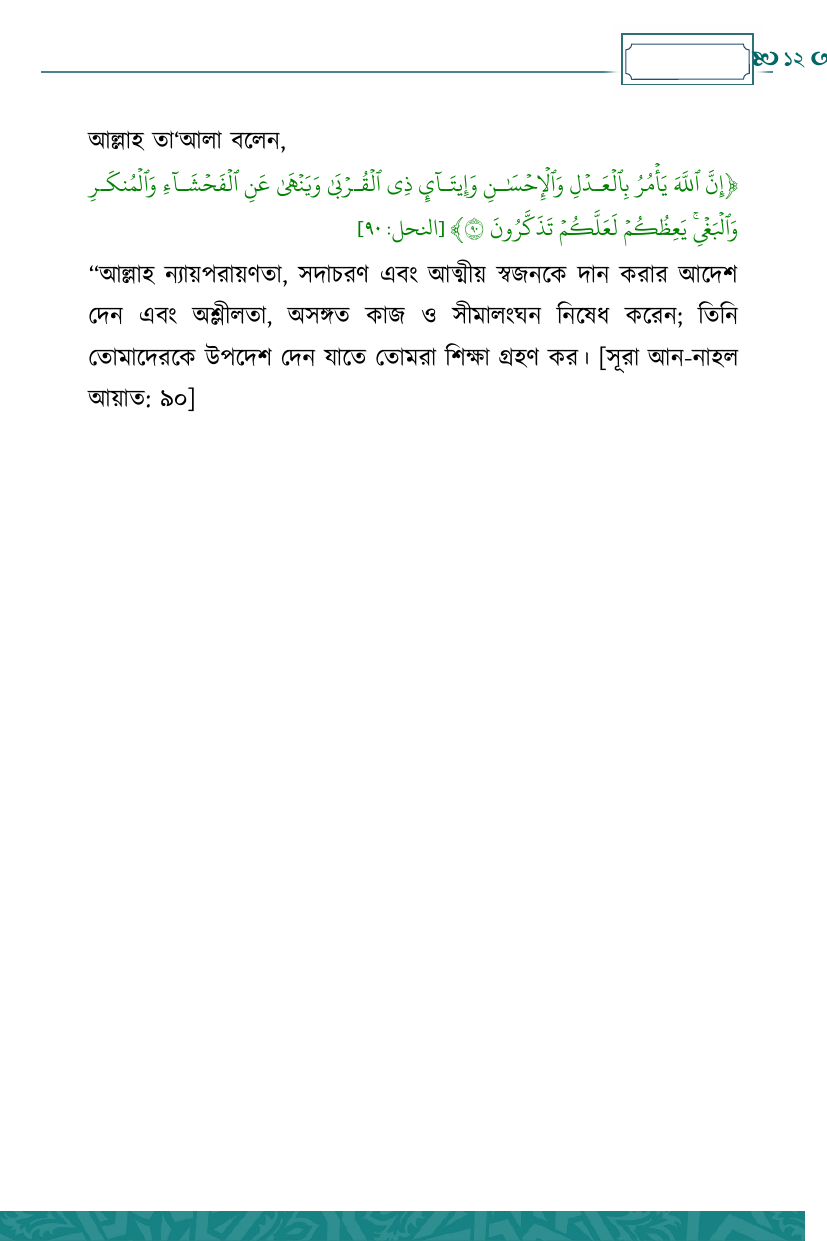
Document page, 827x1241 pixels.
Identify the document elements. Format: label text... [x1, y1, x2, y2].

text আল্লাহ তা‘আলা বলেন, [89, 118, 738, 159]
text “আল্লাহ ন্যায়পরায়ণতা, সদাচরণ এবং আত্মীয় স্বজনকে দান করার আদেশ দেন এবং অশ্লীলতা, অসঙ্গত কাজ ও সীমালংঘন নিষেধ করেন; তিনি তোমাদেরকে উপদেশ দেন যাতে তোমরা শিক্ষা গ্রহণ কর। [সূরা আন-নাহল আয়াত: ৯০] [89, 252, 738, 417]
picture [0, 1211, 805, 1241]
text ﴿إِنَّ ٱللَّهَ يَأۡمُرُ بِٱلۡعَدۡلِ وَٱلۡإِحۡسَٰنِ وَإِيتَآيِٕ ذِي ٱلۡقُرۡبَىٰ وَيَنۡهَىٰ عَنِ ٱلۡفَحۡشَآءِ وَٱلۡمُنكَرِ وَٱلۡبَغۡيِۚ يَعِظُكُمۡ لَعَلَّكُمۡ تَذَكَّرُونَ ٩٠﴾ [النحل: ٩٠] [89, 162, 738, 249]
